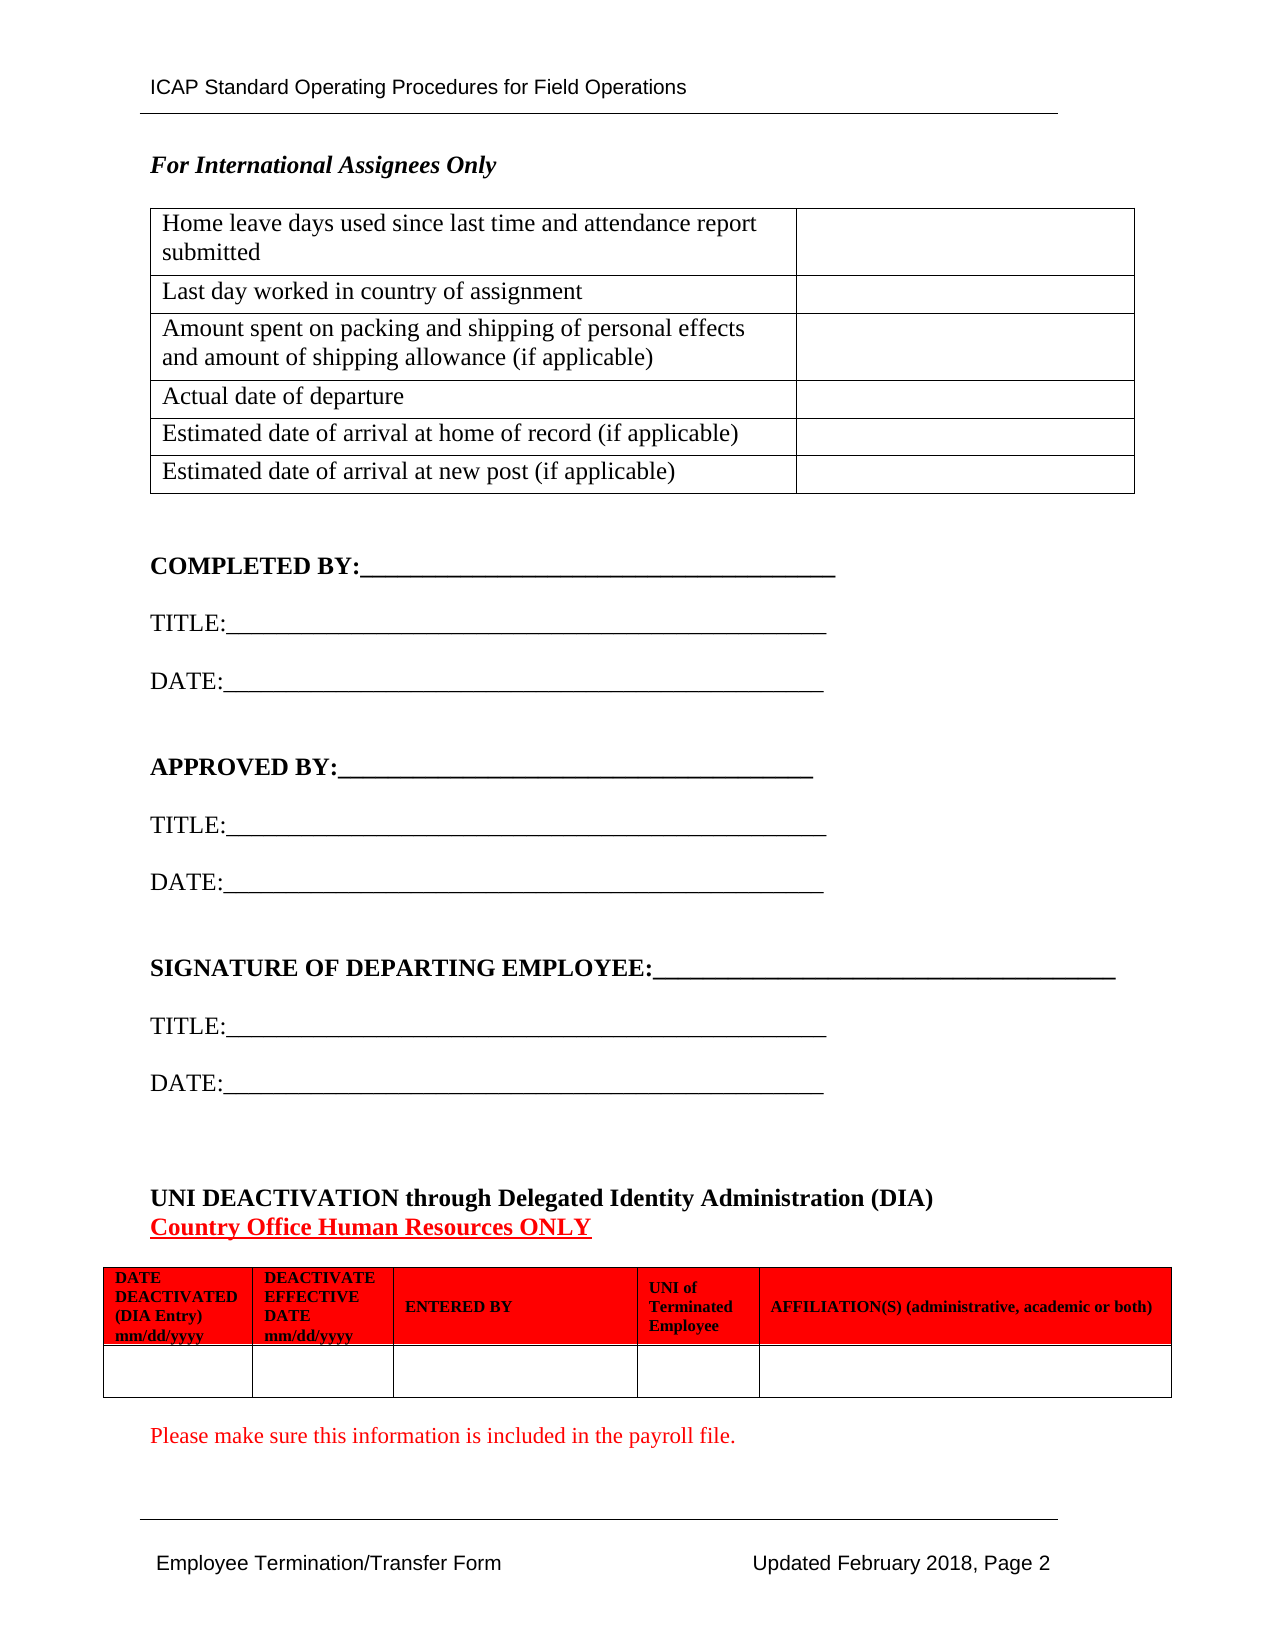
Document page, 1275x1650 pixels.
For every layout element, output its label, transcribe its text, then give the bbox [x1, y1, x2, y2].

table_cell [253, 1346, 393, 1397]
table_header ENTERED BY [394, 1268, 637, 1344]
text DATE:________________________________________________ [150, 867, 1125, 896]
text Country Office Human Resources ONLY [150, 1212, 1125, 1241]
text DATE:________________________________________________ [150, 1068, 1125, 1097]
table_cell Estimated date of arrival at new post (if applicable) [151, 456, 796, 492]
table_header AFFILIATION(S) (administrative, academic or both) [760, 1268, 1171, 1344]
table_cell [797, 314, 1134, 380]
text TITLE:________________________________________________ [150, 810, 1125, 838]
table_cell [797, 456, 1134, 492]
text SIGNATURE OF DEPARTING EMPLOYEE:_____________________________________ [150, 953, 1125, 982]
text For International Assignees Only [150, 150, 1125, 179]
table_cell Amount spent on packing and shipping of personal effects and amount of shipping allowance (if applicable) [151, 314, 796, 380]
table_cell [760, 1346, 1171, 1397]
table_cell [797, 276, 1134, 312]
table_cell [797, 381, 1134, 417]
table_cell [394, 1346, 637, 1397]
table_cell Actual date of departure [151, 381, 796, 417]
table_header DEACTIVATE EFFECTIVE DATE mm/dd/yyyy [253, 1268, 393, 1344]
text UNI DEACTIVATION through Delegated Identity Administration (DIA) [150, 1183, 1125, 1212]
text COMPLETED BY:______________________________________ [150, 551, 1125, 580]
table_cell [638, 1346, 759, 1397]
table_header UNI of Terminated Employee [638, 1268, 759, 1344]
table_cell Estimated date of arrival at home of record (if applicable) [151, 419, 796, 455]
text Please make sure this information is included in the payroll file. [150, 1422, 1125, 1448]
table_header [797, 209, 1134, 275]
table_cell [104, 1346, 252, 1397]
text APPROVED BY:______________________________________ [150, 752, 1125, 781]
table_header Home leave days used since last time and attendance report submitted [151, 209, 796, 275]
text TITLE:________________________________________________ [150, 608, 1125, 637]
table_header DATE DEACTIVATED (DIA Entry) mm/dd/yyyy [104, 1268, 252, 1344]
table_cell Last day worked in country of assignment [151, 276, 796, 312]
table_cell [797, 419, 1134, 455]
text TITLE:________________________________________________ [150, 1011, 1125, 1040]
text DATE:________________________________________________ [150, 666, 1125, 695]
